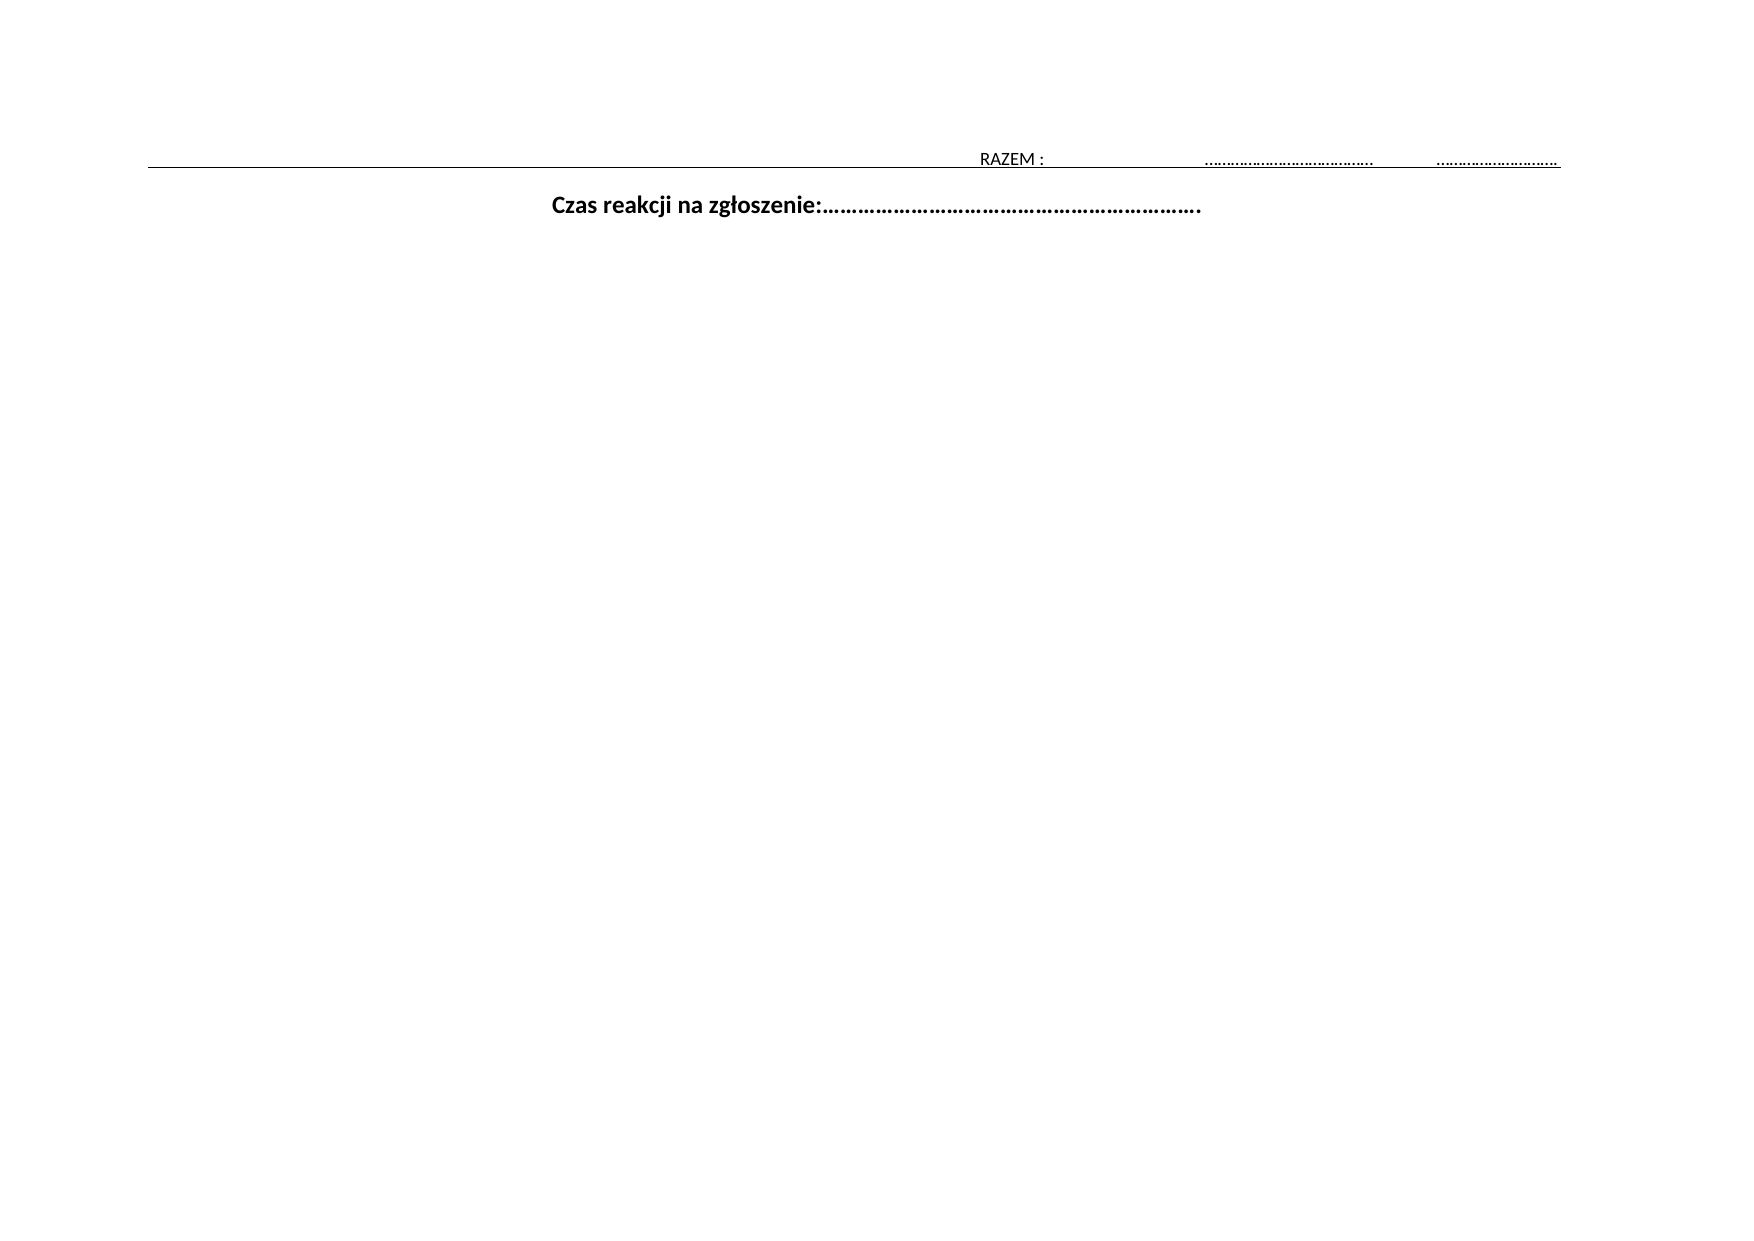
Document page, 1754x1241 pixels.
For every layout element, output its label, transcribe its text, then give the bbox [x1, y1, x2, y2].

text RAZEM : ………………………………… ………………………. [148, 148, 1606, 171]
text Czas reakcji na zgłoszenie:………………………………………………………. [148, 189, 1606, 219]
